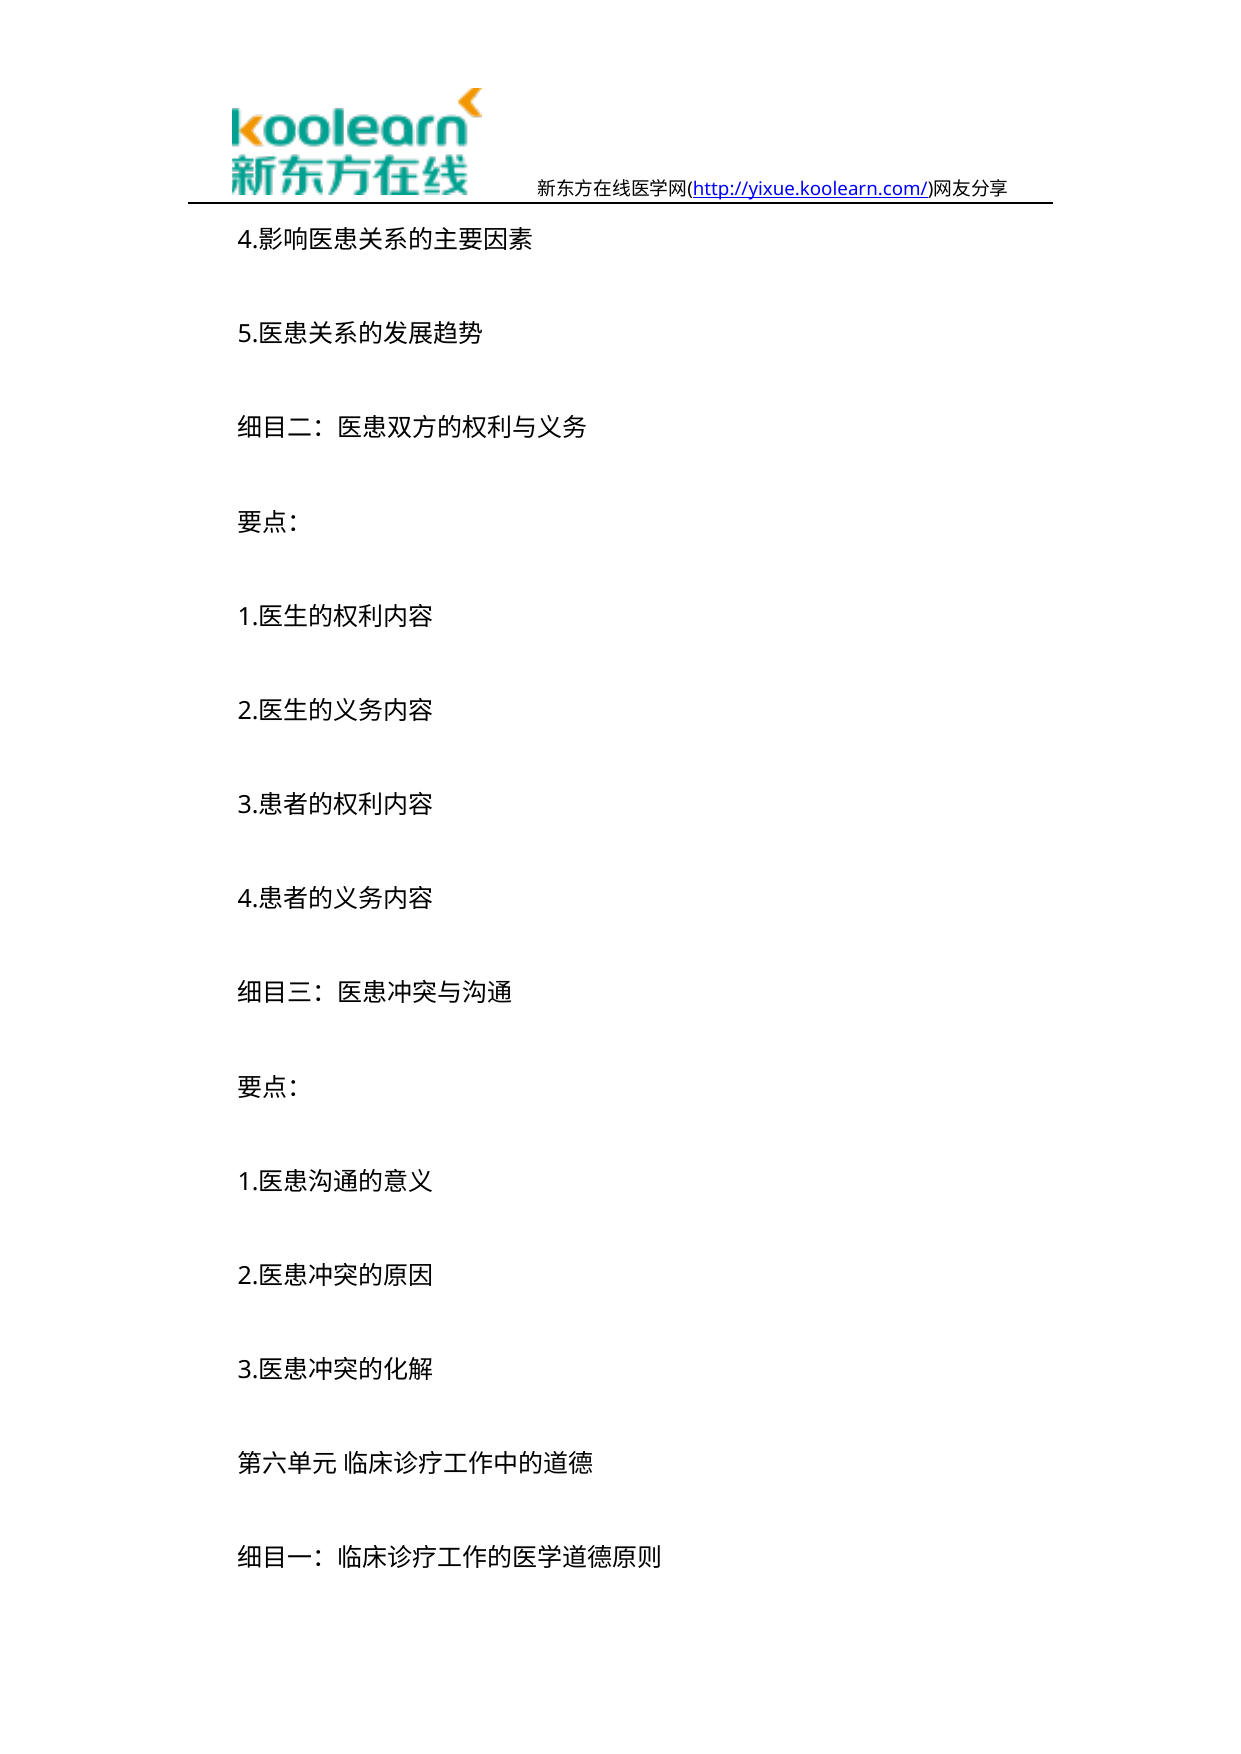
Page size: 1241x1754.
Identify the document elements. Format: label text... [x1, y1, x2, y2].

text 3.医患冲突的化解 [187, 1335, 1053, 1400]
text 2.医患冲突的原因 [187, 1241, 1053, 1306]
text 4.患者的义务内容 [187, 864, 1053, 929]
picture [232, 88, 482, 195]
text 第六单元 临床诊疗工作中的道德 [187, 1429, 1053, 1494]
text 4.影响医患关系的主要因素 [187, 205, 1053, 270]
text 2.医生的义务内容 [187, 676, 1053, 741]
text 1.医生的权利内容 [187, 582, 1053, 647]
text 3.患者的权利内容 [187, 770, 1053, 835]
text 细目二：医患双方的权利与义务 [187, 393, 1053, 458]
text 细目一：临床诊疗工作的医学道德原则 [187, 1523, 1053, 1588]
text 1.医患沟通的意义 [187, 1147, 1053, 1212]
text 5.医患关系的发展趋势 [187, 299, 1053, 364]
text 细目三：医患冲突与沟通 [187, 958, 1053, 1023]
text 要点： [187, 488, 1053, 553]
text 要点： [187, 1053, 1053, 1118]
